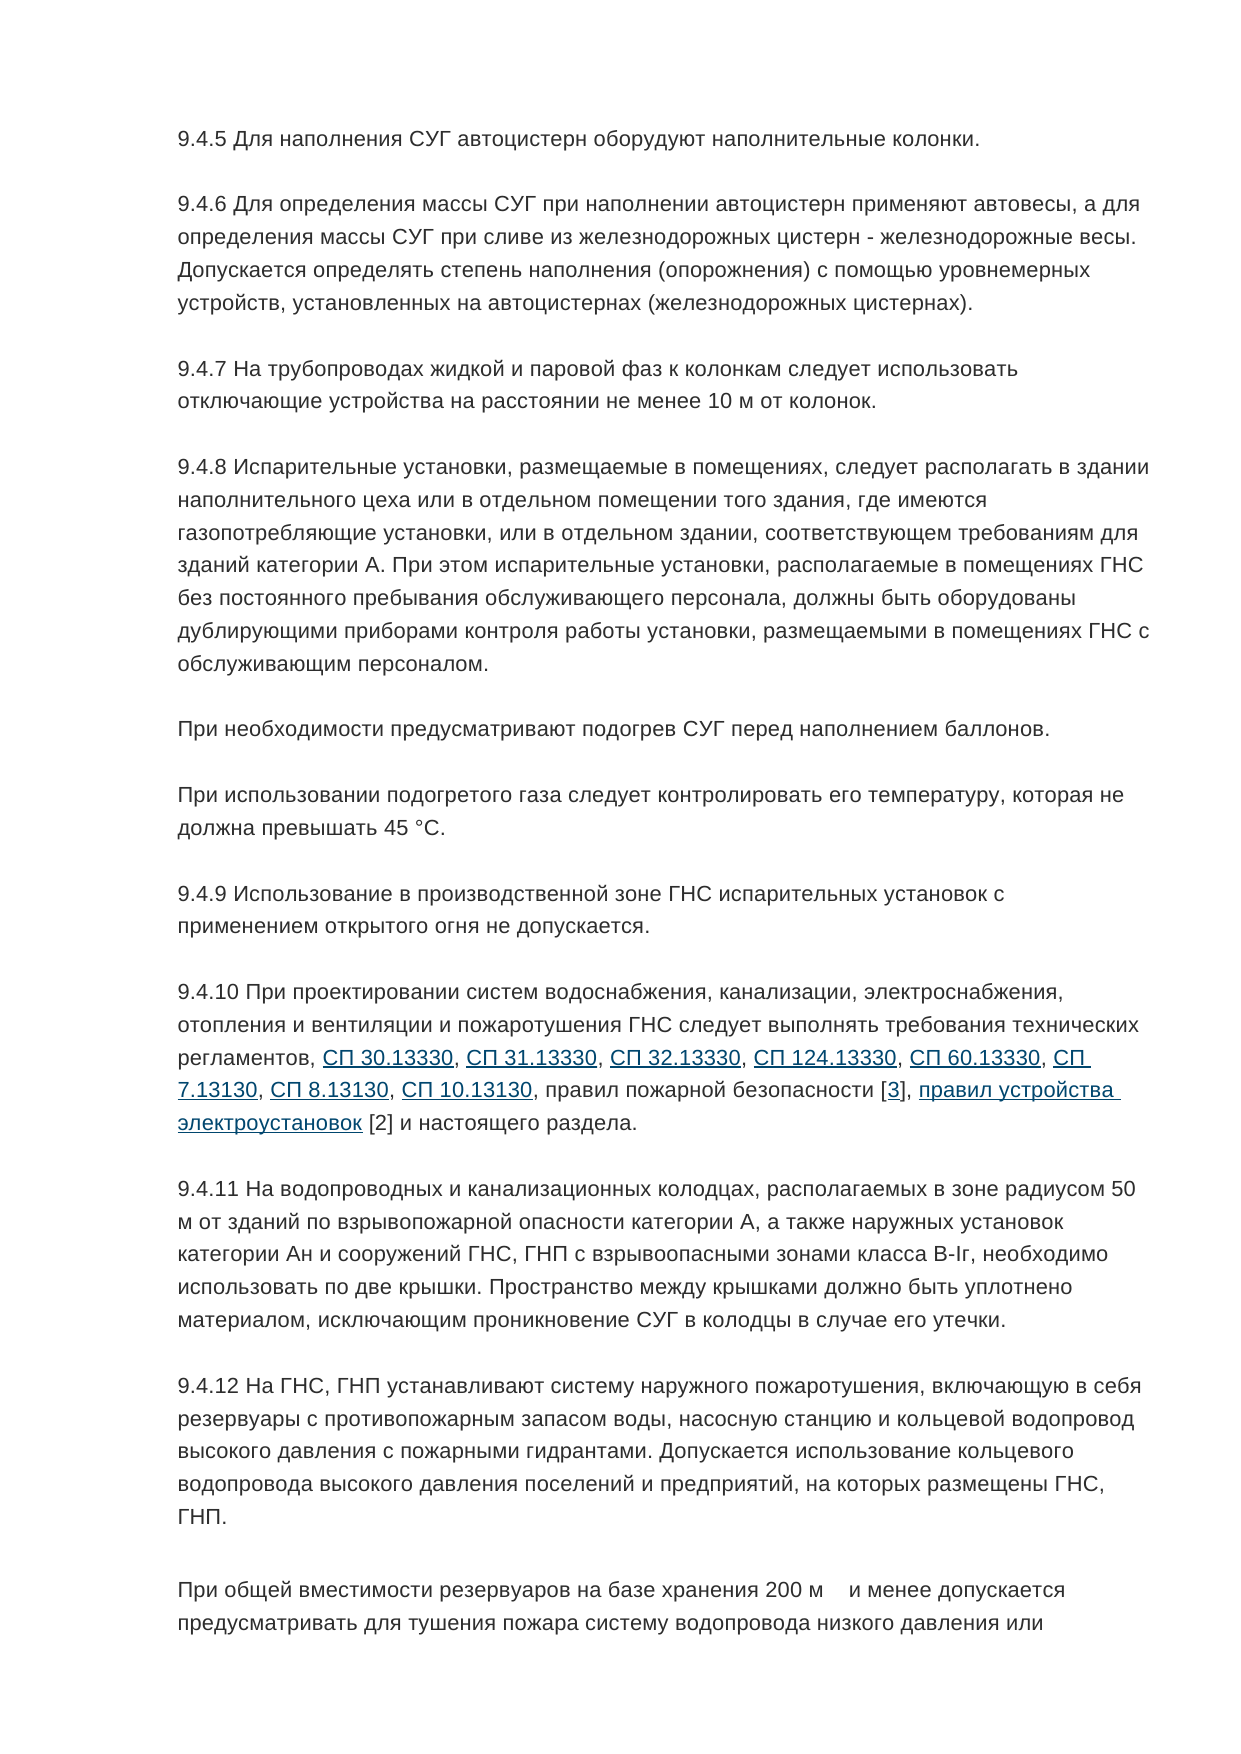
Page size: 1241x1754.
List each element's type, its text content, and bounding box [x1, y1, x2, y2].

text 9.4.9 Использование в производственной зоне ГНС испарительных установок с применением открытого огня не допускается. [177, 873, 1152, 971]
text 9.4.5 Для наполнения СУГ автоцистерн оборудуют наполнительные колонки. [177, 118, 1152, 184]
text 9.4.6 Для определения массы СУГ при наполнении автоцистерн применяют автовесы, а для определения массы СУГ при сливе из железнодорожных цистерн - железнодорожные весы. Допускается определять степень наполнения (опорожнения) с помощью уровнемерных устройств, установленных на автоцистернах (железнодорожных цистернах). [177, 184, 1152, 348]
text 9.4.11 На водопроводных и канализационных колодцах, располагаемых в зоне радиусом 50 м от зданий по взрывопожарной опасности категории А, а также наружных установок категории Ан и сооружений ГНС, ГНП с взрывоопасными зонами класса В-Iг, необходимо использовать по две крышки. Пространство между крышками должно быть уплотнено материалом, исключающим проникновение СУГ в колодцы в случае его утечки. [177, 1168, 1152, 1365]
text 9.4.10 При проектировании систем водоснабжения, канализации, электроснабжения, отопления и вентиляции и пожаротушения ГНС следует выполнять требования технических регламентов, СП 30.13330, СП 31.13330, СП 32.13330, СП 124.13330, СП 60.13330, СП 7.13130, СП 8.13130, СП 10.13130, правил пожарной безопасности [3], правил устройства электроустановок [2] и настоящего раздела. [177, 971, 1152, 1168]
text 9.4.8 Испарительные установки, размещаемые в помещениях, следует располагать в здании наполнительного цеха или в отдельном помещении того здания, где имеются газопотребляющие установки, или в отдельном здании, соответствующем требованиям для зданий категории А. При этом испарительные установки, располагаемые в помещениях ГНС без постоянного пребывания обслуживающего персонала, должны быть оборудованы дублирующими приборами контроля работы установки, размещаемыми в помещениях ГНС с обслуживающим персоналом. При необходимости предусматривают подогрев СУГ перед наполнением баллонов. При использовании подогретого газа следует контролировать его температуру, которая не должна превышать 45 °С. [177, 446, 1152, 873]
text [177, 1365, 1152, 1635]
text 9.4.7 На трубопроводах жидкой и паровой фаз к колонкам следует использовать отключающие устройства на расстоянии не менее 10 м от колонок. [177, 348, 1152, 446]
